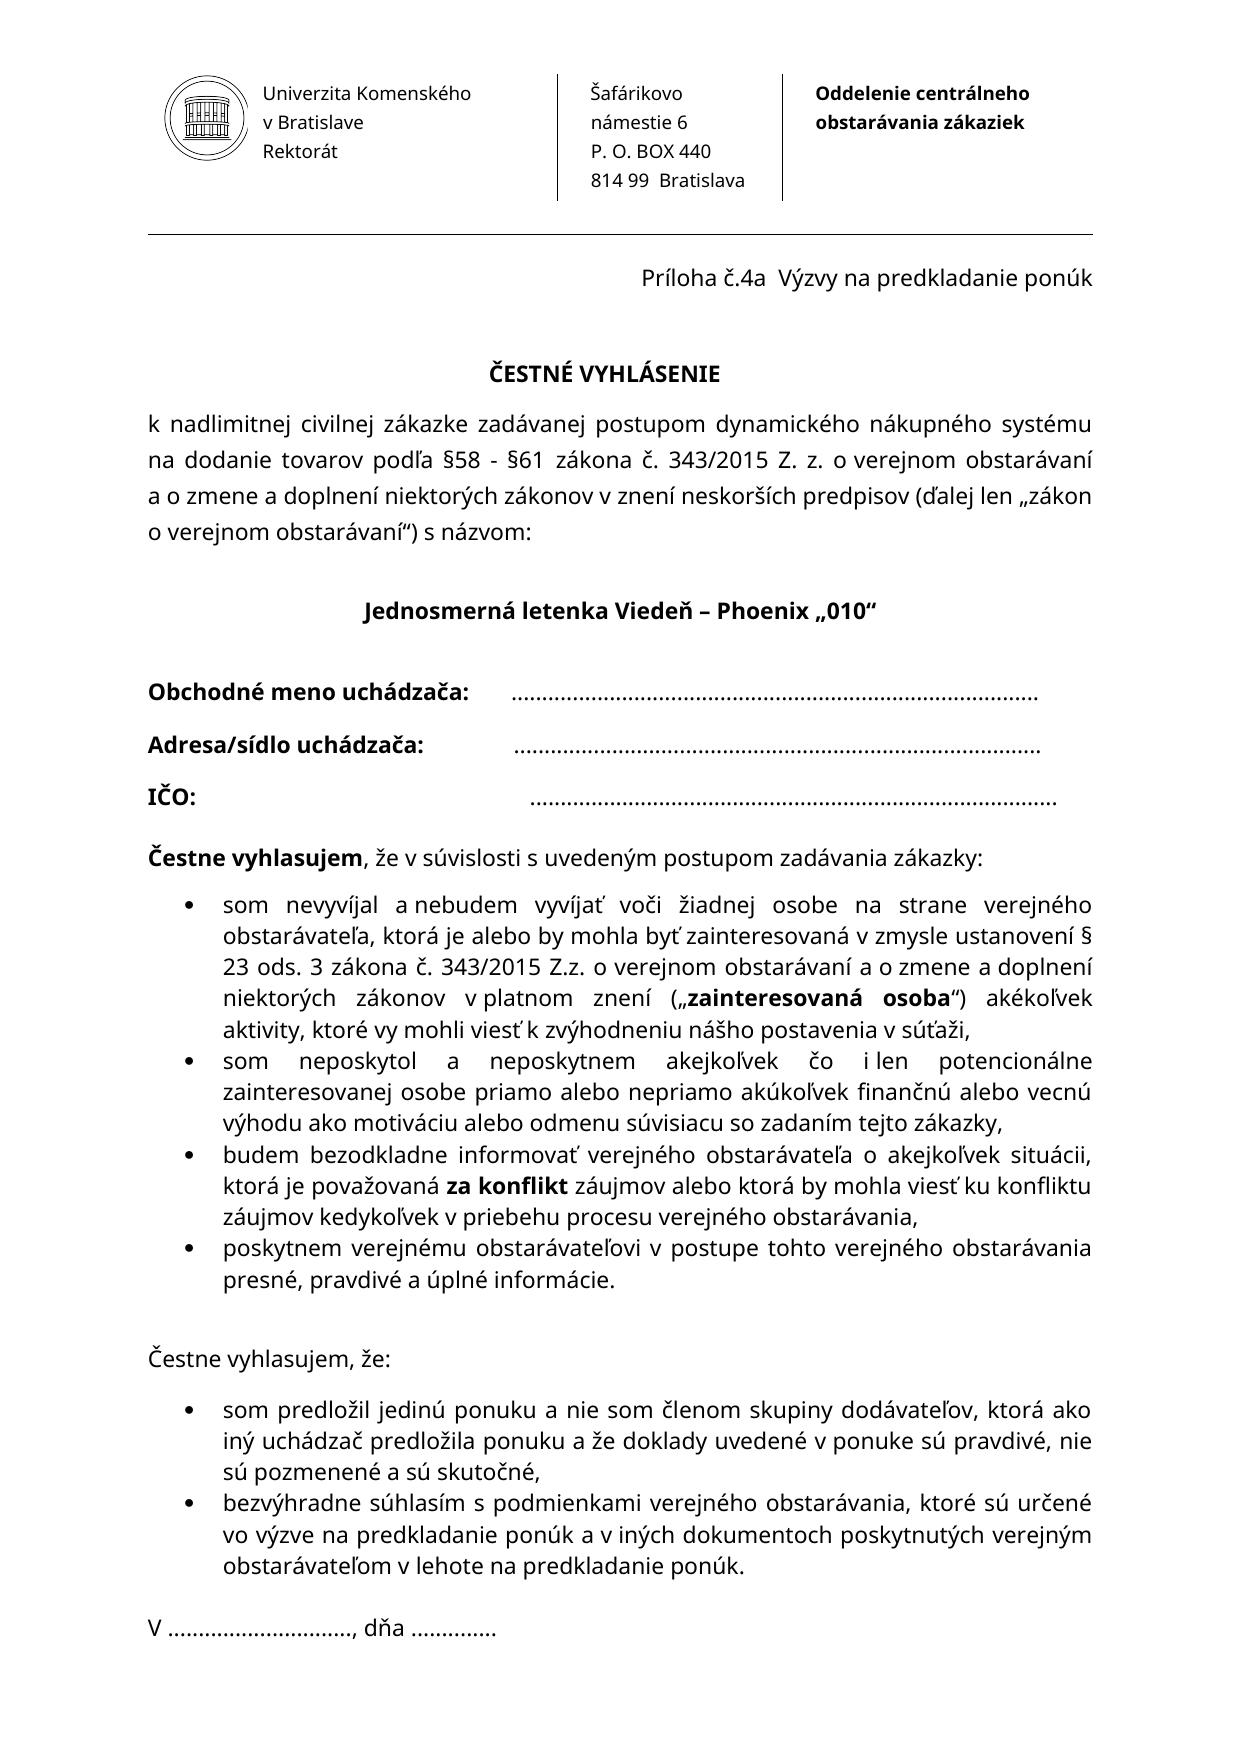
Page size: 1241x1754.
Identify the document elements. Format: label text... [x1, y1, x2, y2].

text Obchodné meno uchádzača: ...................................................................................... [148, 676, 1061, 707]
text Čestné vyhlásenie [148, 358, 1061, 389]
text k nadlimitnej civilnej zákazke zadávanej postupom dynamického nákupného systému na dodanie tovarov podľa §58 - §61 zákona č. 343/2015 Z. z. o verejnom obstarávaní a o zmene a doplnení niektorých zákonov v znení neskorších predpisov (ďalej len „zákon o verejnom obstarávaní“) s názvom: [148, 408, 1093, 547]
list poskytnem verejnému obstarávateľovi v postupe tohto verejného obstarávania presné, pravdivé a úplné informácie. [185, 1232, 1093, 1295]
text Príloha č.4a Výzvy na predkladanie ponúk [148, 262, 1093, 293]
list bezvýhradne súhlasím s podmienkami verejného obstarávania, ktoré sú určené vo výzve na predkladanie ponúk a v iných dokumentoch poskytnutých verejným obstarávateľom v lehote na predkladanie ponúk. [185, 1487, 1093, 1581]
list som predložil jedinú ponuku a nie som členom skupiny dodávateľov, ktorá ako iný uchádzač predložila ponuku a že doklady uvedené v ponuke sú pravdivé, nie sú pozmenené a sú skutočné, [185, 1394, 1093, 1487]
picture [162, 73, 248, 163]
list som nevyvíjal a nebudem vyvíjať voči žiadnej osobe na strane verejného obstarávateľa, ktorá je alebo by mohla byť zainteresovaná v zmysle ustanovení § 23 ods. 3 zákona č. 343/2015 Z.z. o verejnom obstarávaní a o zmene a doplnení niektorých zákonov v platnom znení („zainteresovaná osoba“) akékoľvek aktivity, ktoré vy mohli viesť k zvýhodneniu nášho postavenia v súťaži, [185, 888, 1093, 1045]
text V .............................., dňa .............. [148, 1612, 1093, 1644]
text Adresa/sídlo uchádzača: ...................................................................................... [148, 729, 1061, 760]
list budem bezodkladne informovať verejného obstarávateľa o akejkoľvek situácii, ktorá je považovaná za konflikt záujmov alebo ktorá by mohla viesť ku konfliktu záujmov kedykoľvek v priebehu procesu verejného obstarávania, [185, 1138, 1093, 1232]
text Čestne vyhlasujem, že v súvislosti s uvedeným postupom zadávania zákazky: [148, 842, 1093, 873]
text IČO: ...................................................................................... [148, 781, 1061, 813]
list som neposkytol a neposkytnem akejkoľvek čo i len potencionálne zainteresovanej osobe priamo alebo nepriamo akúkoľvek finančnú alebo vecnú výhodu ako motiváciu alebo odmenu súvisiacu so zadaním tejto zákazky, [185, 1045, 1093, 1138]
text Jednosmerná letenka Viedeň – Phoenix „010“ [148, 595, 1093, 626]
text Čestne vyhlasujem, že: [148, 1343, 1093, 1374]
